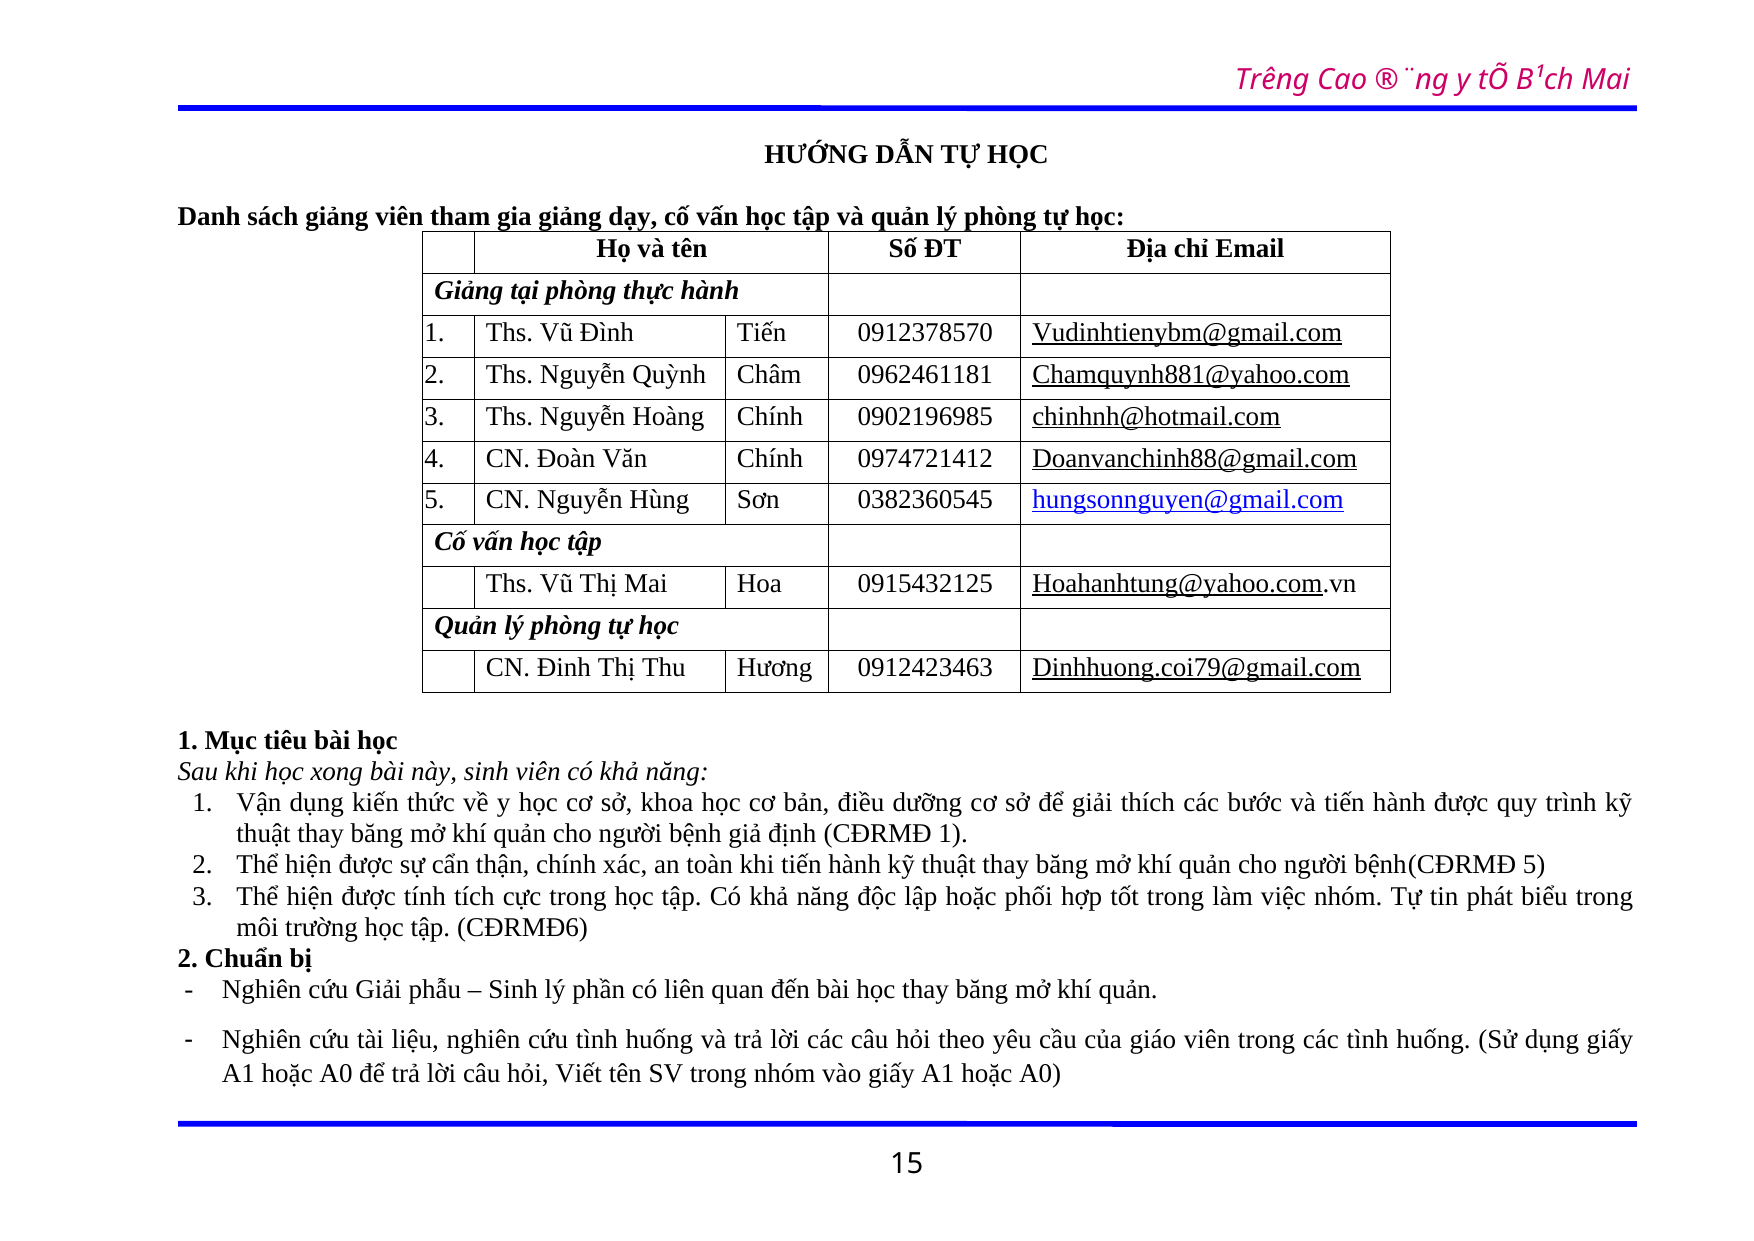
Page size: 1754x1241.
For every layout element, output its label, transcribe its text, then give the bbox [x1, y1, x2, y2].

table_cell 0915432125 [829, 567, 1020, 608]
table_header Số ĐT [829, 232, 1020, 273]
table_cell Hoahanhtung@yahoo.com.vn [1021, 567, 1390, 608]
table_cell Ths. Vũ Thị Mai [475, 567, 725, 608]
table_cell [423, 484, 474, 524]
table_cell Chính [726, 400, 828, 441]
table_cell Chính [726, 442, 828, 482]
table_cell Ths. Nguyễn Quỳnh [475, 358, 725, 399]
table_cell Doanvanchinh88@gmail.com [1021, 442, 1390, 482]
table_cell 0902196985 [829, 400, 1020, 441]
table_cell [1021, 525, 1390, 566]
table_cell chinhnh@hotmail.com [1021, 400, 1390, 441]
list Thể hiện được sự cẩn thận, chính xác, an toàn khi tiến hành kỹ thuật thay băng mở khí quản cho người bệnh(CĐRMĐ 5) [192, 849, 1636, 880]
table_cell Dinhhuong.coi79@gmail.com [1021, 651, 1390, 692]
table_cell Tiến [726, 316, 828, 357]
list Nghiên cứu Giải phẫu – Sinh lý phần có liên quan đến bài học thay băng mở khí quản. [184, 973, 1636, 1004]
text HƯỚNG DẪN TỰ HỌC [177, 138, 1636, 169]
text Danh sách giảng viên tham gia giảng dạy, cố vấn học tập và quản lý phòng tự học: [177, 200, 1636, 231]
table_cell [423, 651, 474, 692]
table_cell [1021, 609, 1390, 650]
table_cell hungsonnguyen@gmail.com [1021, 484, 1390, 524]
text 2. Chuẩn bị [177, 942, 1636, 973]
table_cell Vudinhtienybm@gmail.com [1021, 316, 1390, 357]
table_cell [423, 358, 474, 399]
text Sau khi học xong bài này, sinh viên có khả năng: [177, 755, 1636, 786]
table_header Họ và tên [475, 232, 828, 273]
table_cell Quản lý phòng tự học [423, 609, 828, 650]
table_cell 0912378570 [829, 316, 1020, 357]
table_cell [423, 400, 474, 441]
table_cell [423, 442, 474, 482]
table_cell 0962461181 [829, 358, 1020, 399]
table_header Địa chỉ Email [1021, 232, 1390, 273]
table_cell Giảng tại phòng thực hành [423, 274, 828, 315]
table_cell [423, 567, 474, 608]
list Thể hiện được tính tích cực trong học tập. Có khả năng độc lập hoặc phối hợp tốt trong làm việc nhóm. Tự tin phát biểu trong môi trường học tập. (CĐRMĐ6) [192, 880, 1636, 942]
table_cell [829, 274, 1020, 315]
table_cell Cố vấn học tập [423, 525, 828, 566]
table_cell Sơn [726, 484, 828, 524]
table_cell Ths. Nguyễn Hoàng [475, 400, 725, 441]
table_cell CN. Đoàn Văn [475, 442, 725, 482]
table_cell [829, 609, 1020, 650]
table_cell [423, 316, 474, 357]
table_cell Hương [726, 651, 828, 692]
list Vận dụng kiến thức về y học cơ sở, khoa học cơ bản, điều dưỡng cơ sở để giải thích các bước và tiến hành được quy trình kỹ thuật thay băng mở khí quản cho người bệnh giả định (CĐRMĐ 1). [192, 786, 1636, 849]
table_cell Ths. Vũ Đình [475, 316, 725, 357]
table_cell 0382360545 [829, 484, 1020, 524]
table_cell 0912423463 [829, 651, 1020, 692]
list Nghiên cứu tài liệu, nghiên cứu tình huống và trả lời các câu hỏi theo yêu cầu của giáo viên trong các tình huống. (Sử dụng giấy A1 hoặc A0 để trả lời câu hỏi, Viết tên SV trong nhóm vào giấy A1 hoặc A0) [184, 1020, 1636, 1088]
table_cell 0974721412 [829, 442, 1020, 482]
table_cell Châm [726, 358, 828, 399]
table_header [423, 232, 474, 273]
table_cell Chamquynh881@yahoo.com [1021, 358, 1390, 399]
table_cell [829, 525, 1020, 566]
table_cell [1021, 274, 1390, 315]
table_cell CN. Nguyễn Hùng [475, 484, 725, 524]
table_cell CN. Đinh Thị Thu [475, 651, 725, 692]
text 1. Mục tiêu bài học [177, 724, 1636, 755]
table_cell Hoa [726, 567, 828, 608]
